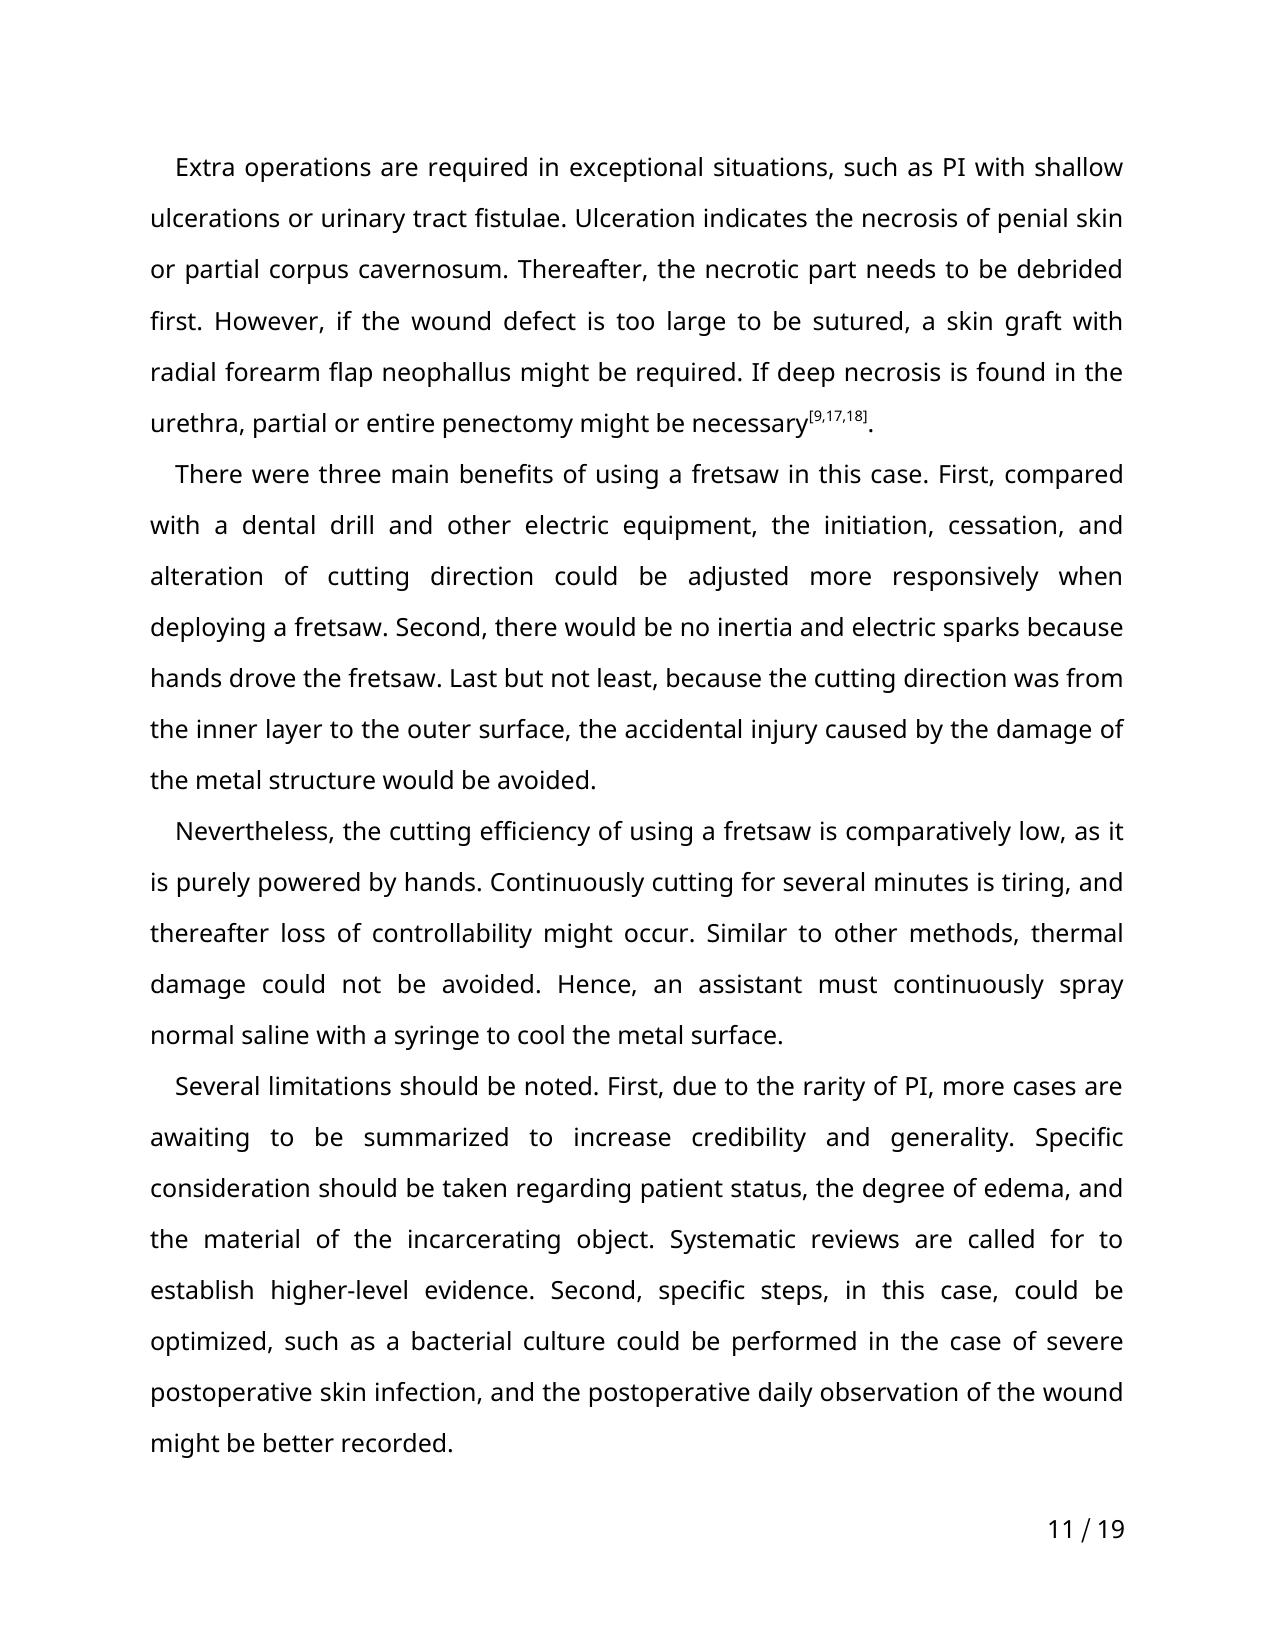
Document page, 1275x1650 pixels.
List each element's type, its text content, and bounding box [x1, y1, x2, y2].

text Nevertheless, the cutting efficiency of using a fretsaw is comparatively low, as it is purely powered by hands. Continuously cutting for several minutes is tiring, and thereafter loss of controllability might occur. Similar to other methods, thermal damage could not be avoided. Hence, an assistant must continuously spray normal saline with a syringe to cool the metal surface. [150, 813, 1125, 1052]
text There were three main benefits of using a fretsaw in this case. First, compared with a dental drill and other electric equipment, the initiation, cessation, and alteration of cutting direction could be adjusted more responsively when deploying a fretsaw. Second, there would be no inertia and electric sparks because hands drove the fretsaw. Last but not least, because the cutting direction was from the inner layer to the outer surface, the accidental injury caused by the damage of the metal structure would be avoided. [150, 456, 1125, 797]
text Extra operations are required in exceptional situations, such as PI with shallow ulcerations or urinary tract fistulae. Ulceration indicates the necrosis of penial skin or partial corpus cavernosum. Thereafter, the necrotic part needs to be debrided first. However, if the wound defect is too large to be sutured, a skin graft with radial forearm flap neophallus might be required. If deep necrosis is found in the urethra, partial or entire penectomy might be necessary[9,17,18]. [150, 150, 1125, 439]
text Several limitations should be noted. First, due to the rarity of PI, more cases are awaiting to be summarized to increase credibility and generality. Specific consideration should be taken regarding patient status, the degree of edema, and the material of the incarcerating object. Systematic reviews are called for to establish higher-level evidence. Second, specific steps, in this case, could be optimized, such as a bacterial culture could be performed in the case of severe postoperative skin infection, and the postoperative daily observation of the wound might be better recorded. [150, 1069, 1125, 1460]
